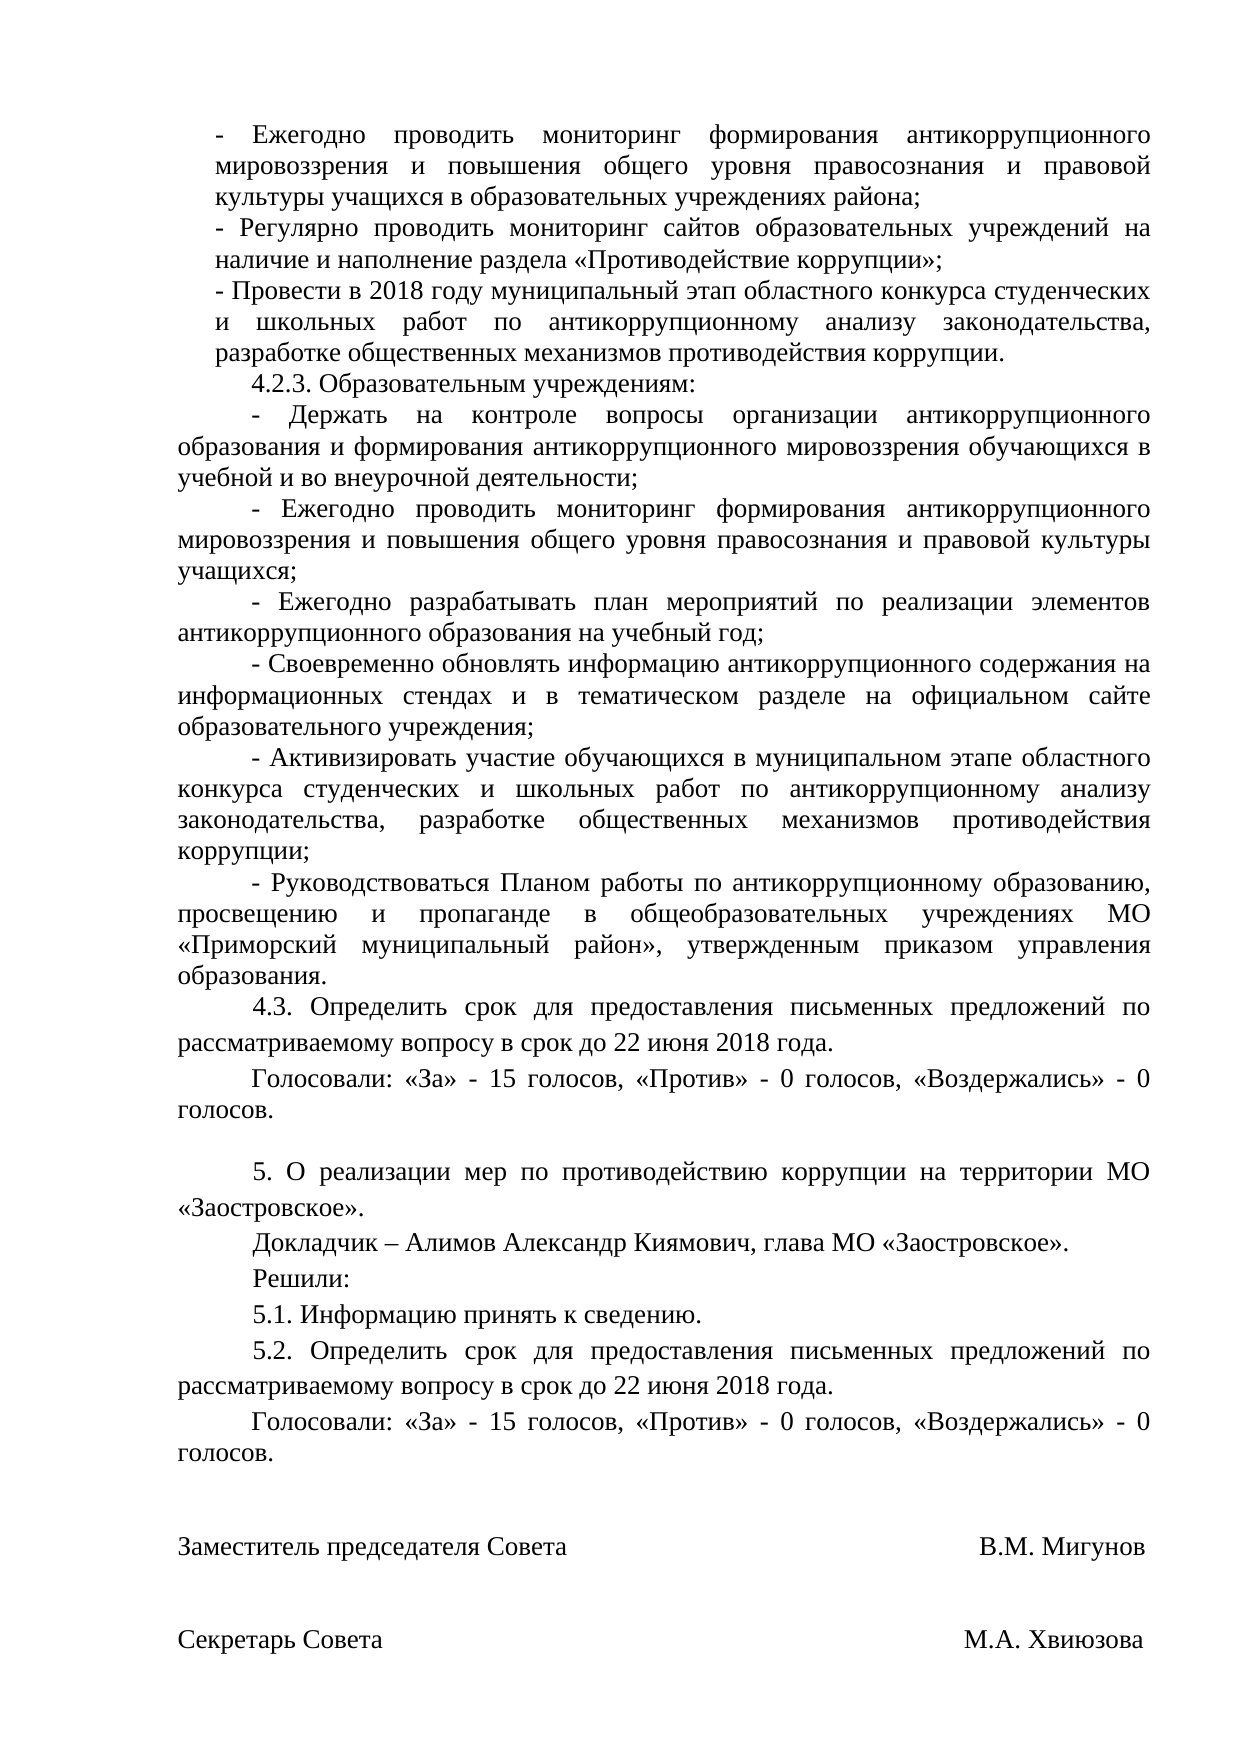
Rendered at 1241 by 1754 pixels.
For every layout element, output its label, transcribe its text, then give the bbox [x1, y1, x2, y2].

text - Своевременно обновлять информацию антикоррупционного содержания на информационных стендах и в тематическом разделе на официальном сайте образовательного учреждения; [177, 648, 1152, 741]
text 4.3. Определить срок для предоставления письменных предложений по рассматриваемому вопросу в срок до 22 июня 2018 года. [177, 990, 1152, 1057]
text - Ежегодно разрабатывать план мероприятий по реализации элементов антикоррупционного образования на учебный год; [177, 585, 1152, 648]
text - Активизировать участие обучающихся в муниципальном этапе областного конкурса студенческих и школьных работ по антикоррупционному анализу законодательства, разработке общественных механизмов противодействия коррупции; [177, 741, 1152, 866]
text - Ежегодно проводить мониторинг формирования антикоррупционного мировоззрения и повышения общего уровня правосознания и правовой культуры учащихся; [177, 492, 1152, 585]
text Докладчик – Алимов Александр Киямович, глава МО «Заостровское». [177, 1227, 1152, 1258]
text - Держать на контроле вопросы организации антикоррупционного образования и формирования антикоррупционного мировоззрения обучающихся в учебной и во внеурочной деятельности; [177, 398, 1152, 492]
text Заместитель председателя Совета В.М. Мигунов [177, 1530, 1152, 1561]
text Решили: [177, 1262, 1152, 1293]
text - Регулярно проводить мониторинг сайтов образовательных учреждений на наличие и наполнение раздела «Противодействие коррупции»; [215, 212, 1152, 274]
text 5. О реализации мер по противодействию коррупции на территории МО «Заостровское». [177, 1155, 1152, 1222]
text Голосовали: «За» - 15 голосов, «Против» - 0 голосов, «Воздержались» - 0 голосов. [177, 1405, 1152, 1467]
text 5.2. Определить срок для предоставления письменных предложений по рассматриваемому вопросу в срок до 22 июня 2018 года. [177, 1334, 1152, 1401]
text Секретарь Совета М.А. Хвиюзова [177, 1623, 1152, 1654]
text 4.2.3. Образовательным учреждениям: [177, 367, 1152, 398]
text Голосовали: «За» - 15 голосов, «Против» - 0 голосов, «Воздержались» - 0 голосов. [177, 1062, 1152, 1124]
text - Ежегодно проводить мониторинг формирования антикоррупционного мировоззрения и повышения общего уровня правосознания и правовой культуры учащихся в образовательных учреждениях района; [215, 118, 1152, 212]
text 5.1. Информацию принять к сведению. [177, 1298, 1152, 1329]
text - Провести в 2018 году муниципальный этап областного конкурса студенческих и школьных работ по антикоррупционному анализу законодательства, разработке общественных механизмов противодействия коррупции. [215, 274, 1152, 367]
text - Руководствоваться Планом работы по антикоррупционному образованию, просвещению и пропаганде в общеобразовательных учреждениях МО «Приморский муниципальный район», утвержденным приказом управления образования. [177, 866, 1152, 990]
